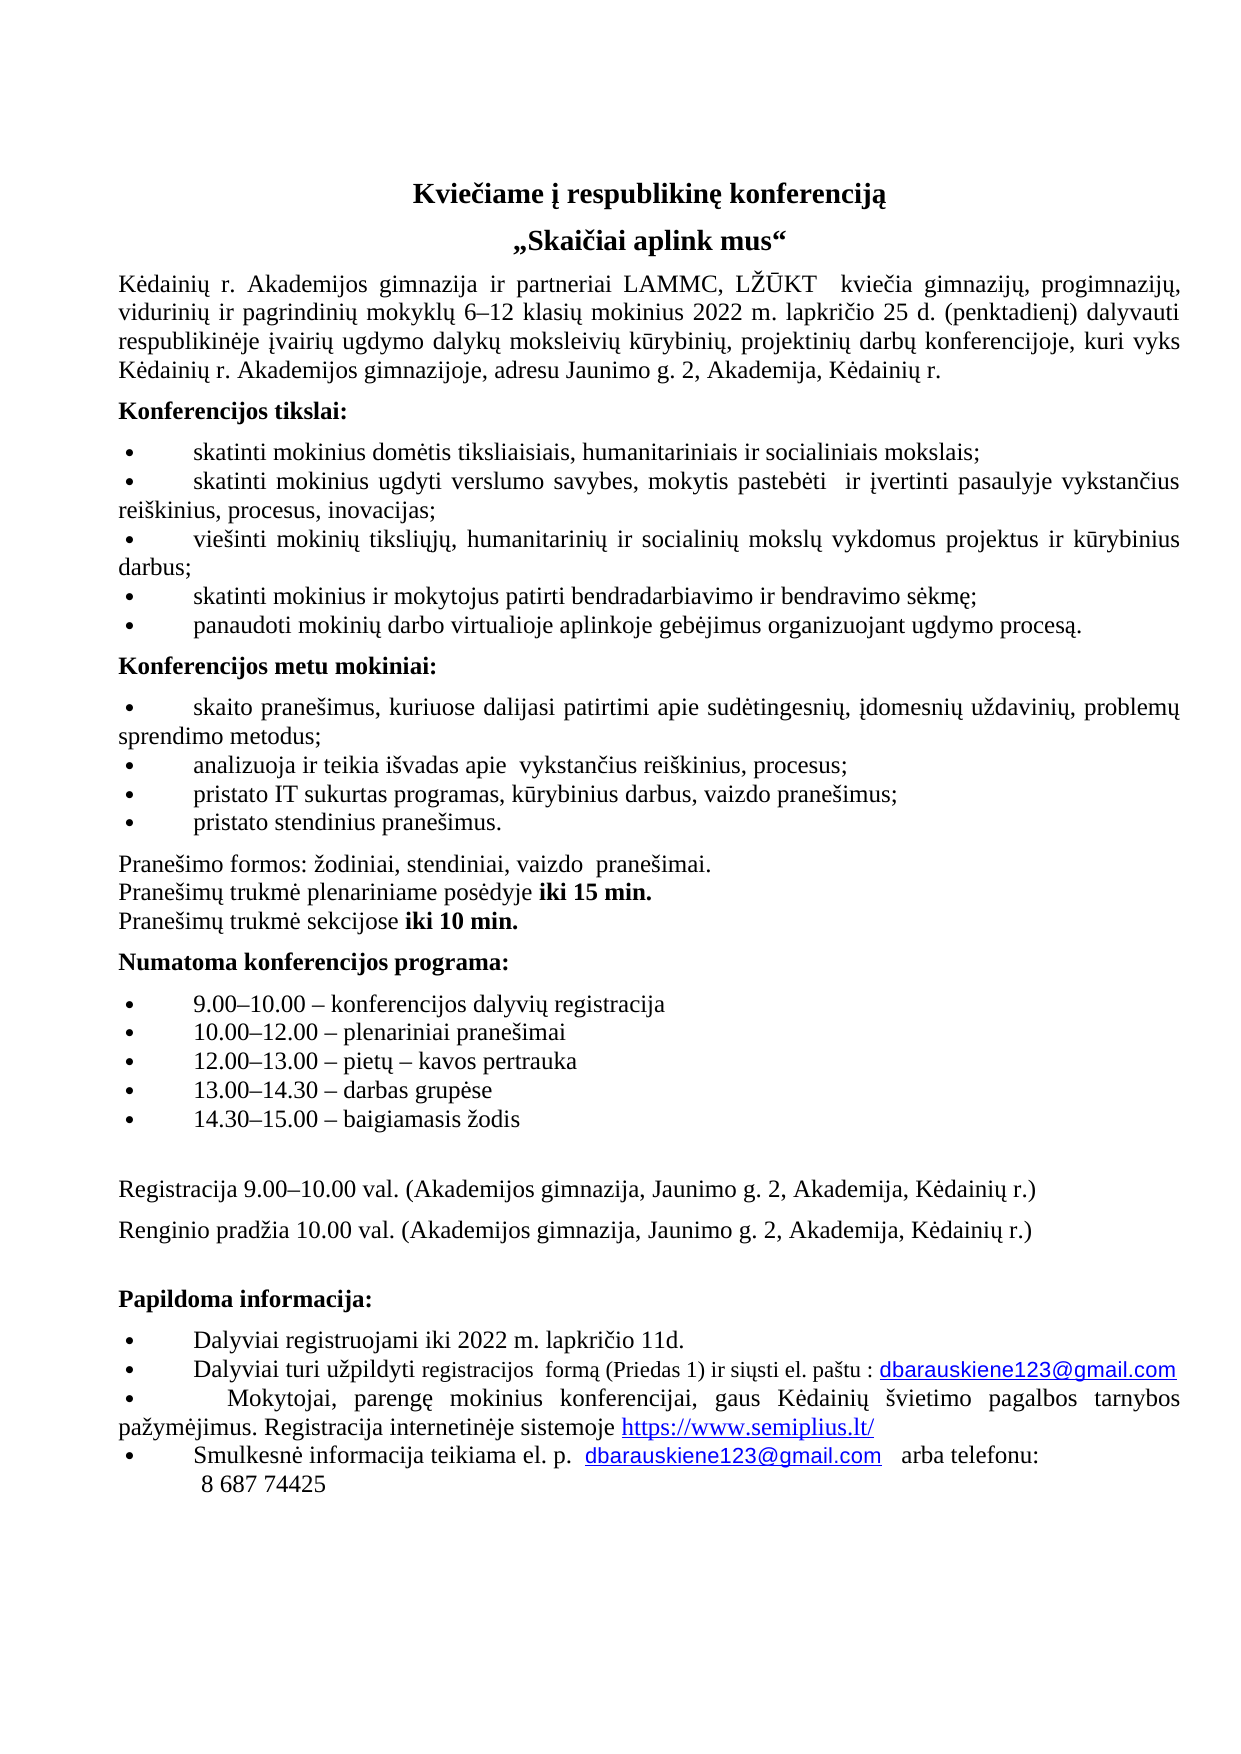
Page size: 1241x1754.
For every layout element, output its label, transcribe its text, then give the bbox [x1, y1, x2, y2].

list viešinti mokinių tiksliųjų, humanitarinių ir socialinių mokslų vykdomus projektus ir kūrybinius darbus; [118, 524, 1181, 581]
list pristato stendinius pranešimus. [118, 807, 1181, 836]
list panaudoti mokinių darbo virtualioje aplinkoje gebėjimus organizuojant ugdymo procesą. [118, 610, 1181, 639]
list 14.30–15.00 – baigiamasis žodis [118, 1104, 1181, 1132]
list skaito pranešimus, kuriuose dalijasi patirtimi apie sudėtingesnių, įdomesnių uždavinių, problemų sprendimo metodus; [118, 692, 1181, 750]
list Dalyviai turi užpildyti registracijos formą (Priedas 1) ir siųsti el. paštu : dbarauskiene123@gmail.com [118, 1354, 1181, 1383]
text Kviečiame į respublikinę konferenciją [118, 177, 1181, 210]
text Papildoma informacija: [118, 1284, 1181, 1313]
text Konferencijos tikslai: [118, 396, 1181, 425]
list skatinti mokinius domėtis tiksliaisiais, humanitariniais ir socialiniais mokslais; [118, 437, 1181, 466]
list skatinti mokinius ugdyti verslumo savybes, mokytis pastebėti ir įvertinti pasaulyje vykstančius reiškinius, procesus, inovacijas; [118, 466, 1181, 524]
list Mokytojai, parengę mokinius konferencijai, gaus Kėdainių švietimo pagalbos tarnybos pažymėjimus. Registracija internetinėje sistemoje https://www.semiplius.lt/ [118, 1383, 1181, 1441]
list analizuoja ir teikia išvadas apie vykstančius reiškinius, procesus; [118, 750, 1181, 779]
list Dalyviai registruojami iki 2022 m. lapkričio 11d. [118, 1326, 1181, 1354]
text 8 687 74425 [201, 1469, 1181, 1498]
list pristato IT sukurtas programas, kūrybinius darbus, vaizdo pranešimus; [118, 779, 1181, 807]
text Kėdainių r. Akademijos gimnazija ir partneriai LAMMC, LŽŪKT kviečia gimnazijų, progimnazijų, vidurinių ir pagrindinių mokyklų 6–12 klasių mokinius 2022 m. lapkričio 25 d. (penktadienį) dalyvauti respublikinėje įvairių ugdymo dalykų moksleivių kūrybinių, projektinių darbų konferencijoje, kuri vyks Kėdainių r. Akademijos gimnazijoje, adresu Jaunimo g. 2, Akademija, Kėdainių r. [118, 269, 1181, 384]
list Smulkesnė informacija teikiama el. p. dbarauskiene123@gmail.com arba telefonu: [118, 1441, 1181, 1469]
text Pranešimo formos: žodiniai, stendiniai, vaizdo pranešimai. Pranešimų trukmė plenariniame posėdyje iki 15 min. Pranešimų trukmė sekcijose iki 10 min. [118, 849, 1181, 935]
list 9.00–10.00 – konferencijos dalyvių registracija [118, 989, 1181, 1017]
text „Skaičiai aplink mus“ [118, 223, 1181, 256]
text Renginio pradžia 10.00 val. (Akademijos gimnazija, Jaunimo g. 2, Akademija, Kėdainių r.) [118, 1215, 1181, 1272]
list 10.00–12.00 – plenariniai pranešimai [118, 1017, 1181, 1046]
text Numatoma konferencijos programa: [118, 947, 1181, 976]
list 13.00–14.30 – darbas grupėse [118, 1075, 1181, 1104]
text Registracija 9.00–10.00 val. (Akademijos gimnazija, Jaunimo g. 2, Akademija, Kėdainių r.) [118, 1174, 1181, 1202]
list 12.00–13.00 – pietų – kavos pertrauka [118, 1046, 1181, 1075]
list skatinti mokinius ir mokytojus patirti bendradarbiavimo ir bendravimo sėkmę; [118, 581, 1181, 610]
text Konferencijos metu mokiniai: [118, 651, 1181, 680]
